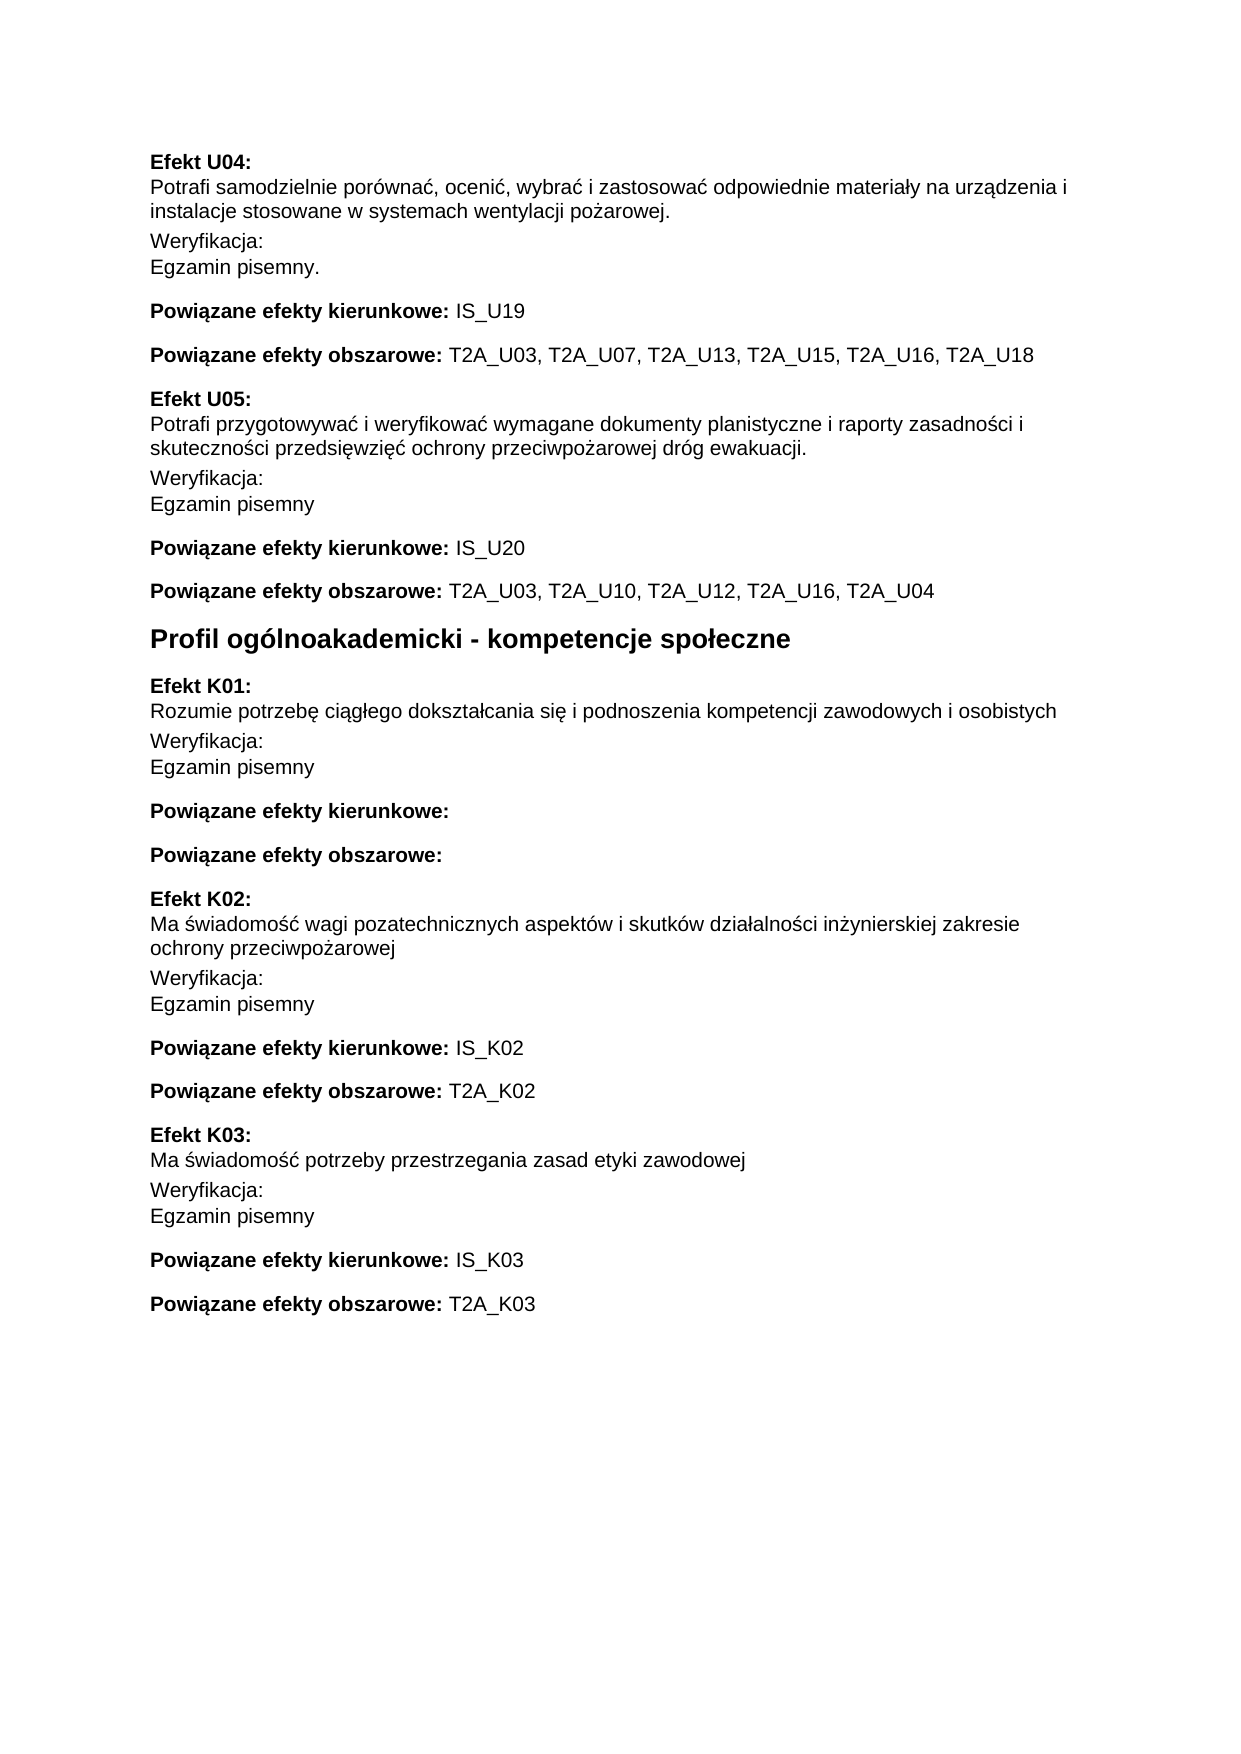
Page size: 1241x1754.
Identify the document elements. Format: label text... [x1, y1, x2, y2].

text Powiązane efekty kierunkowe: IS_K03 [150, 1248, 1090, 1272]
text Egzamin pisemny [150, 755, 1090, 779]
text Egzamin pisemny [150, 492, 1090, 516]
text Potrafi samodzielnie porównać, ocenić, wybrać i zastosować odpowiednie materiały na urządzenia i instalacje stosowane w systemach wentylacji pożarowej. [150, 175, 1090, 223]
text Efekt U05: [150, 386, 1090, 410]
text Egzamin pisemny [150, 992, 1090, 1016]
text Weryfikacja: [150, 1178, 1090, 1202]
text Powiązane efekty kierunkowe: [150, 799, 1090, 823]
text Powiązane efekty obszarowe: T2A_U03, T2A_U07, T2A_U13, T2A_U15, T2A_U16, T2A_U18 [150, 343, 1090, 367]
text Efekt U04: [150, 150, 1090, 174]
text Efekt K02: [150, 886, 1090, 910]
text Egzamin pisemny. [150, 255, 1090, 279]
text Weryfikacja: [150, 229, 1090, 253]
text Powiązane efekty kierunkowe: IS_U20 [150, 535, 1090, 559]
text Weryfikacja: [150, 729, 1090, 753]
text Efekt K01: [150, 674, 1090, 698]
text Efekt K03: [150, 1123, 1090, 1147]
text Powiązane efekty kierunkowe: IS_U19 [150, 299, 1090, 323]
text Weryfikacja: [150, 466, 1090, 489]
text Ma świadomość wagi pozatechnicznych aspektów i skutków działalności inżynierskiej zakresie ochrony przeciwpożarowej [150, 911, 1090, 959]
text Potrafi przygotowywać i weryfikować wymagane dokumenty planistyczne i raporty zasadności i skuteczności przedsięwzięć ochrony przeciwpożarowej dróg ewakuacji. [150, 411, 1090, 459]
text Rozumie potrzebę ciągłego dokształcania się i podnoszenia kompetencji zawodowych i osobistych [150, 699, 1090, 723]
text Ma świadomość potrzeby przestrzegania zasad etyki zawodowej [150, 1148, 1090, 1172]
text Powiązane efekty obszarowe: T2A_K03 [150, 1292, 1090, 1316]
text Powiązane efekty obszarowe: T2A_U03, T2A_U10, T2A_U12, T2A_U16, T2A_U04 [150, 579, 1090, 603]
text Weryfikacja: [150, 966, 1090, 989]
text Egzamin pisemny [150, 1204, 1090, 1228]
text Powiązane efekty obszarowe: T2A_K02 [150, 1079, 1090, 1103]
text Powiązane efekty obszarowe: [150, 843, 1090, 867]
text Powiązane efekty kierunkowe: IS_K02 [150, 1035, 1090, 1059]
subtitle Profil ogólnoakademicki - kompetencje społeczne [150, 623, 1090, 654]
